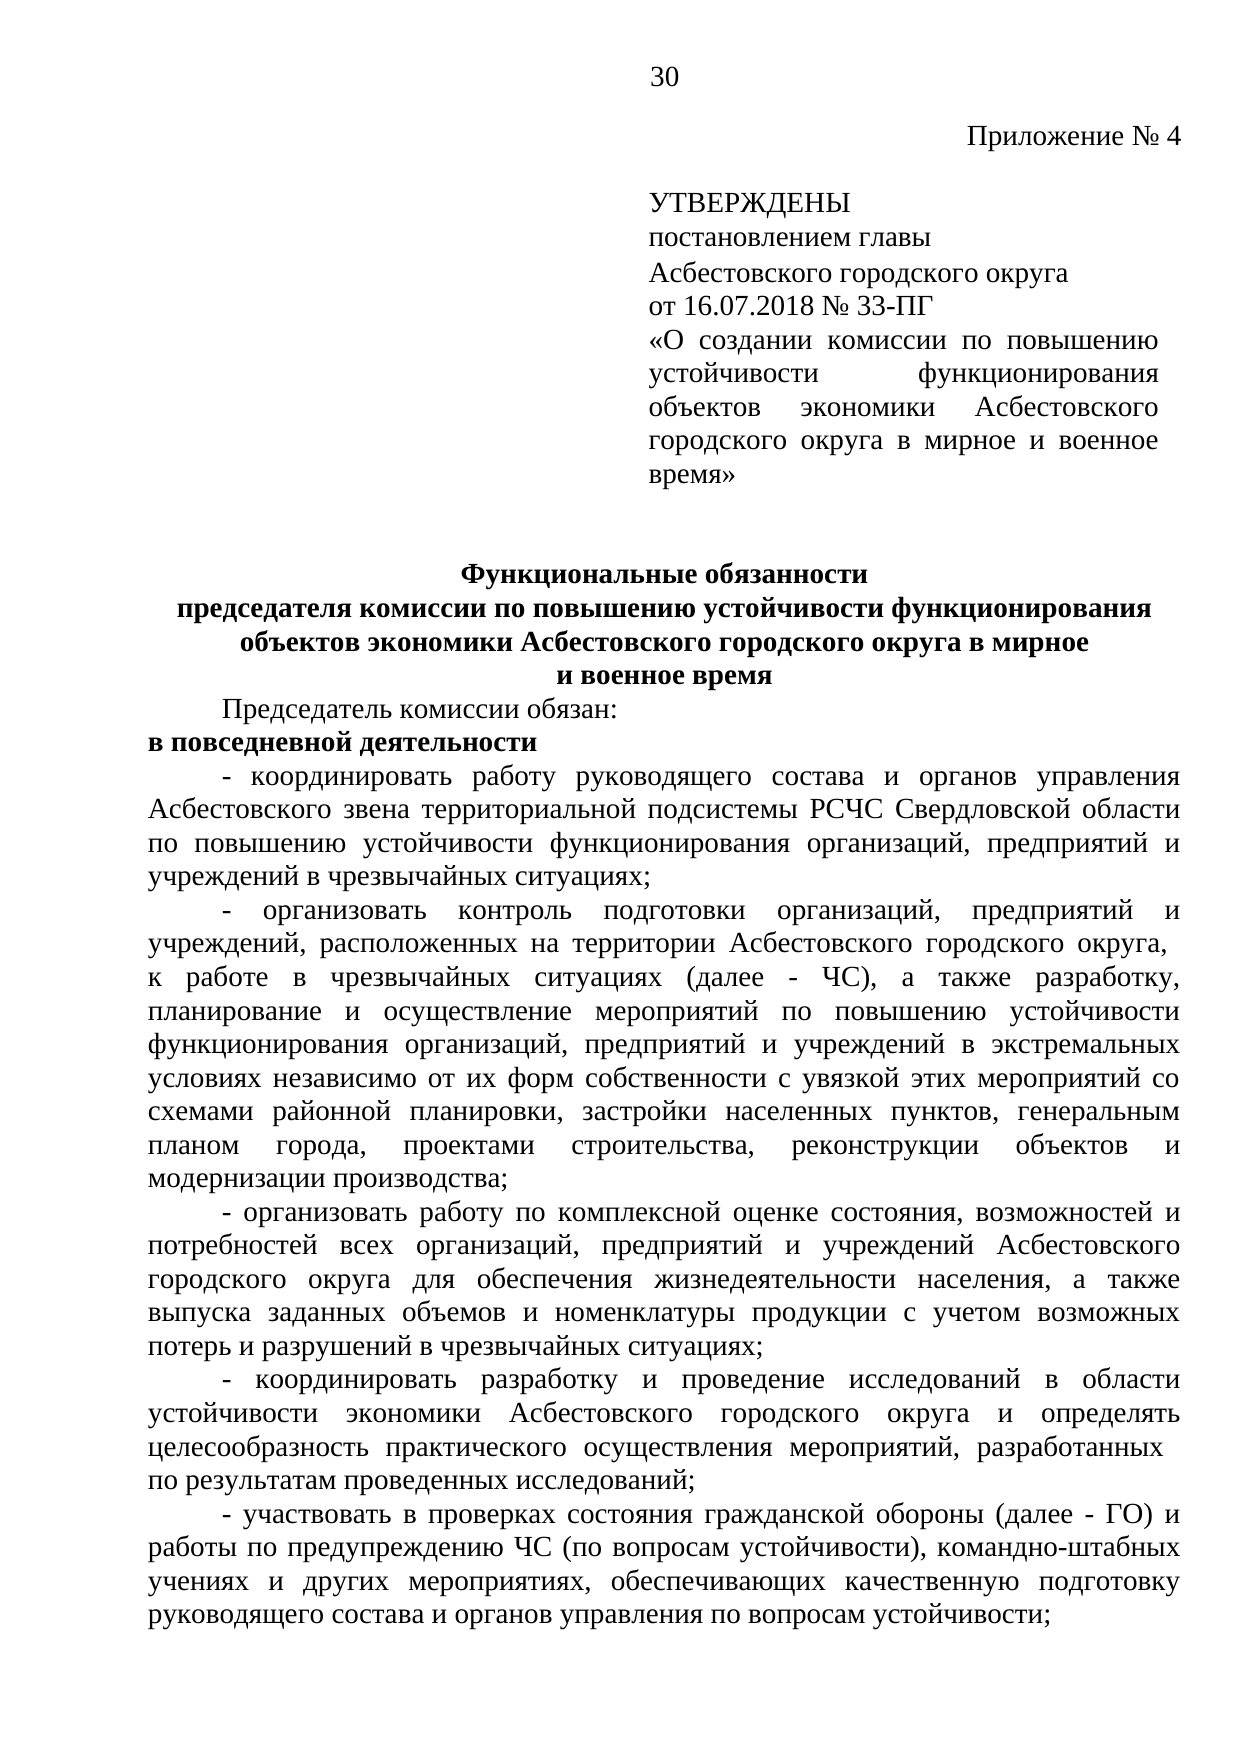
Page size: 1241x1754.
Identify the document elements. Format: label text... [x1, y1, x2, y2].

text Председатель комиссии обязан: [148, 691, 1181, 724]
text - организовать работу по комплексной оценке состояния, возможностей и потребностей всех организаций, предприятий и учреждений Асбестовского городского округа для обеспечения жизнедеятельности населения, а также выпуска заданных объемов и номенклатуры продукции с учетом возможных потерь и разрушений в чрезвычайных ситуациях; [148, 1194, 1181, 1362]
table_cell постановлением главы [637, 219, 1170, 255]
text и военное время [148, 657, 1181, 691]
text - организовать контроль подготовки организаций, предприятий и учреждений, расположенных на территории Асбестовского городского округа, к работе в чрезвычайных ситуациях (далее - ЧС), а также разработку, планирование и осуществление мероприятий по повышению устойчивости функционирования организаций, предприятий и учреждений в экстремальных условиях независимо от их форм собственности с увязкой этих мероприятий со схемами районной планировки, застройки населенных пунктов, генеральным планом города, проектами строительства, реконструкции объектов и модернизации производства; [148, 892, 1181, 1194]
text - участвовать в проверках состояния гражданской обороны (далее - ГО) и работы по предупреждению ЧС (по вопросам устойчивости), командно-штабных учениях и других мероприятиях, обеспечивающих качественную подготовку руководящего состава и органов управления по вопросам устойчивости; [148, 1496, 1181, 1630]
table_cell от 16.07.2018 № 33-ПГ «О создании комиссии по повышению устойчивости функционирования объектов экономики Асбестовского городского округа в мирное и военное время» [637, 288, 1170, 557]
text Функциональные обязанности [148, 557, 1181, 590]
text в повседневной деятельности [148, 724, 1181, 758]
table_cell Асбестовского городского округа [637, 255, 1170, 288]
table_header УТВЕРЖДЕНЫ [637, 185, 1170, 219]
text председателя комиссии по повышению устойчивости функционирования объектов экономики Асбестовского городского округа в мирное [148, 590, 1181, 657]
text - координировать работу руководящего состава и органов управления Асбестовского звена территориальной подсистемы РСЧС Свердловской области по повышению устойчивости функционирования организаций, предприятий и учреждений в чрезвычайных ситуациях; [148, 758, 1181, 892]
text - координировать разработку и проведение исследований в области устойчивости экономики Асбестовского городского округа и определять целесообразность практического осуществления мероприятий, разработанных по результатам проведенных исследований; [148, 1362, 1181, 1496]
text Приложение № 4 [148, 118, 1181, 152]
